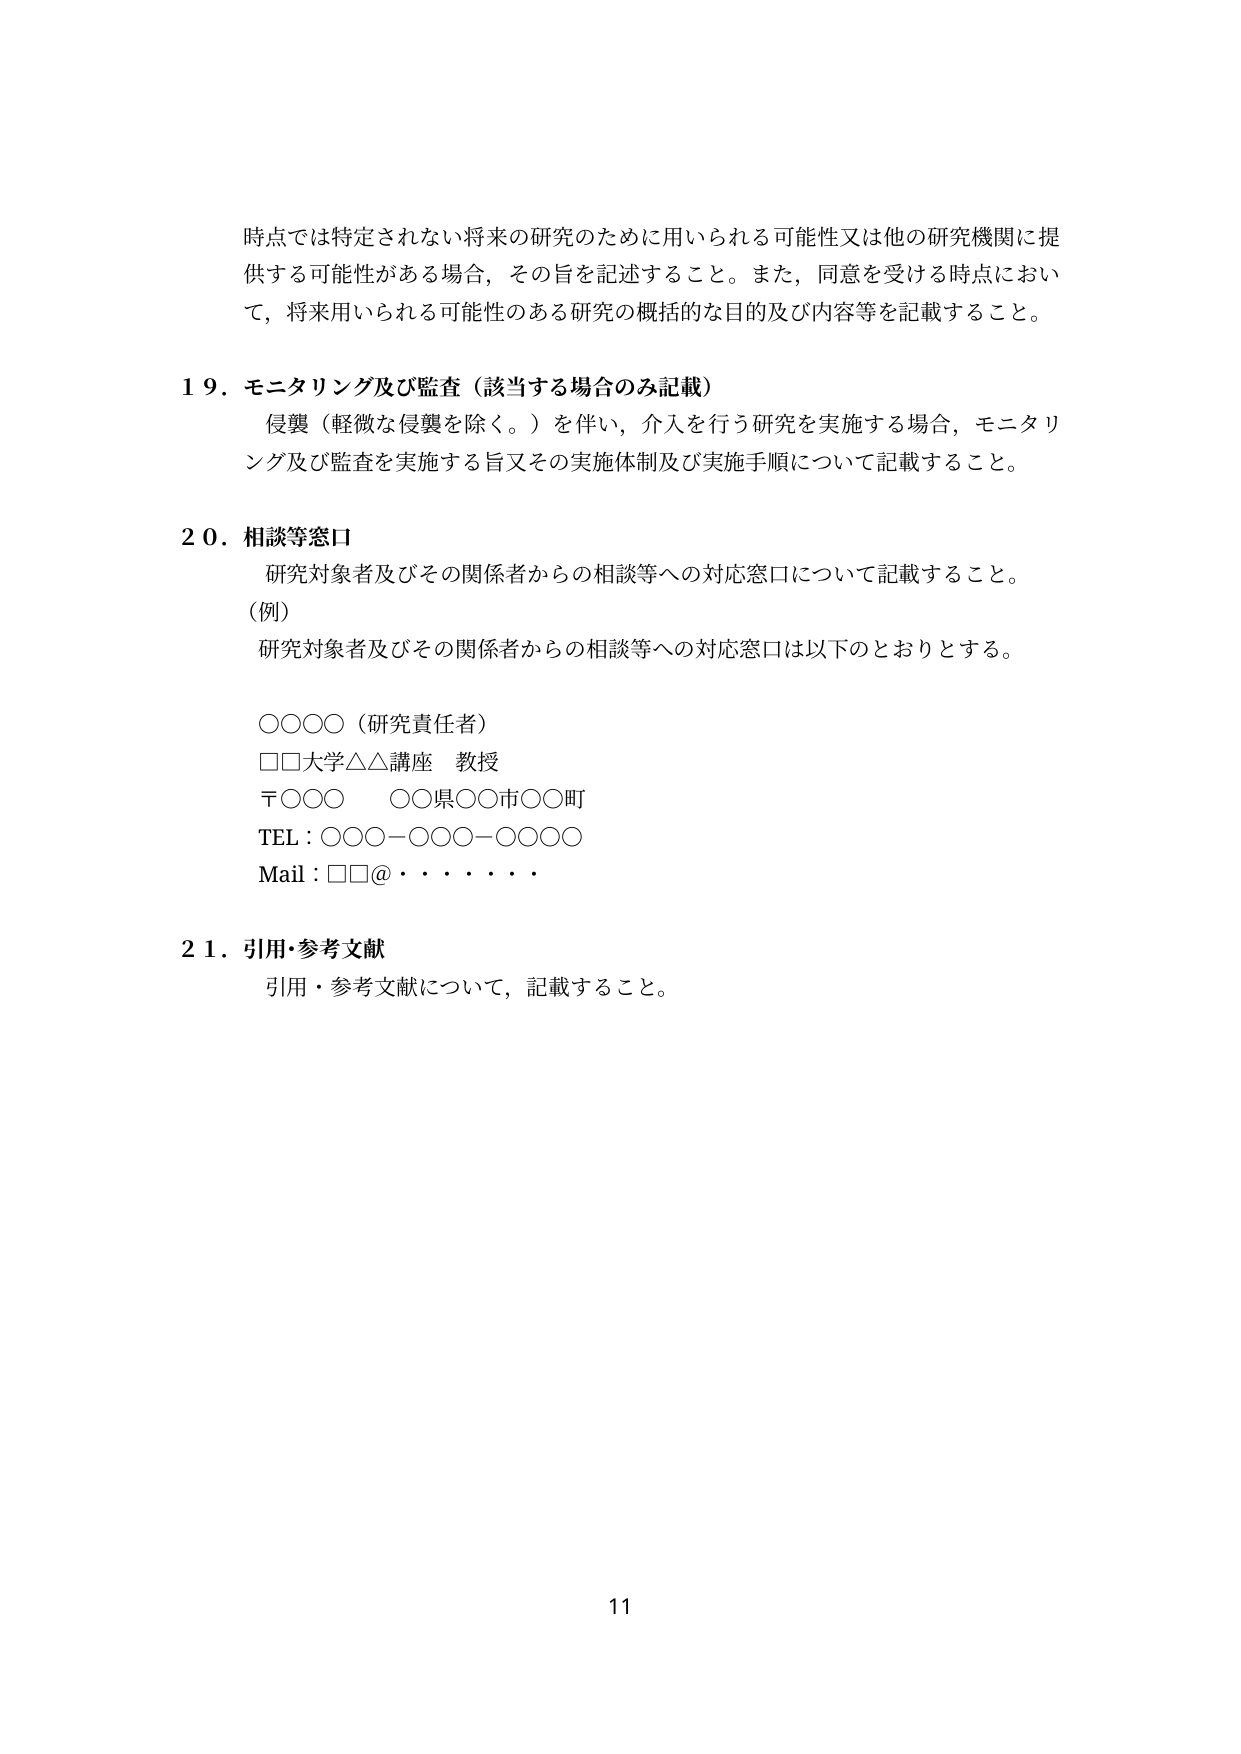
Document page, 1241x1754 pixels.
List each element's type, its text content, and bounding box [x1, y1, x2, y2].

text Mail：□□＠・・・・・・・ [177, 854, 1063, 892]
text 侵襲（軽微な侵襲を除く。）を伴い，介入を行う研究を実施する場合，モニタリング及び監査を実施する旨又その実施体制及び実施手順について記載すること。 [243, 404, 1063, 479]
text 〒〇〇〇 〇〇県〇〇市〇〇町 [177, 779, 1063, 817]
text 〇〇〇〇（研究責任者） [177, 704, 1063, 742]
text ２０．相談等窓口 [177, 517, 1063, 554]
text （例） [177, 592, 1063, 629]
text 引用・参考文献について，記載すること。 [177, 967, 1063, 1004]
text １９．モニタリング及び監査（該当する場合のみ記載） [177, 367, 1063, 404]
text 研究対象者及びその関係者からの相談等への対応窓口について記載すること。 [177, 554, 1063, 592]
text 研究対象者及びその関係者からの相談等への対応窓口は以下のとおりとする。 [177, 629, 1063, 667]
text □□大学△△講座 教授 [177, 742, 1063, 779]
text TEL：〇〇〇－〇〇〇－〇〇〇〇 [177, 817, 1063, 854]
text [243, 217, 1063, 329]
text ２１．引用･参考文献 [177, 929, 1063, 967]
